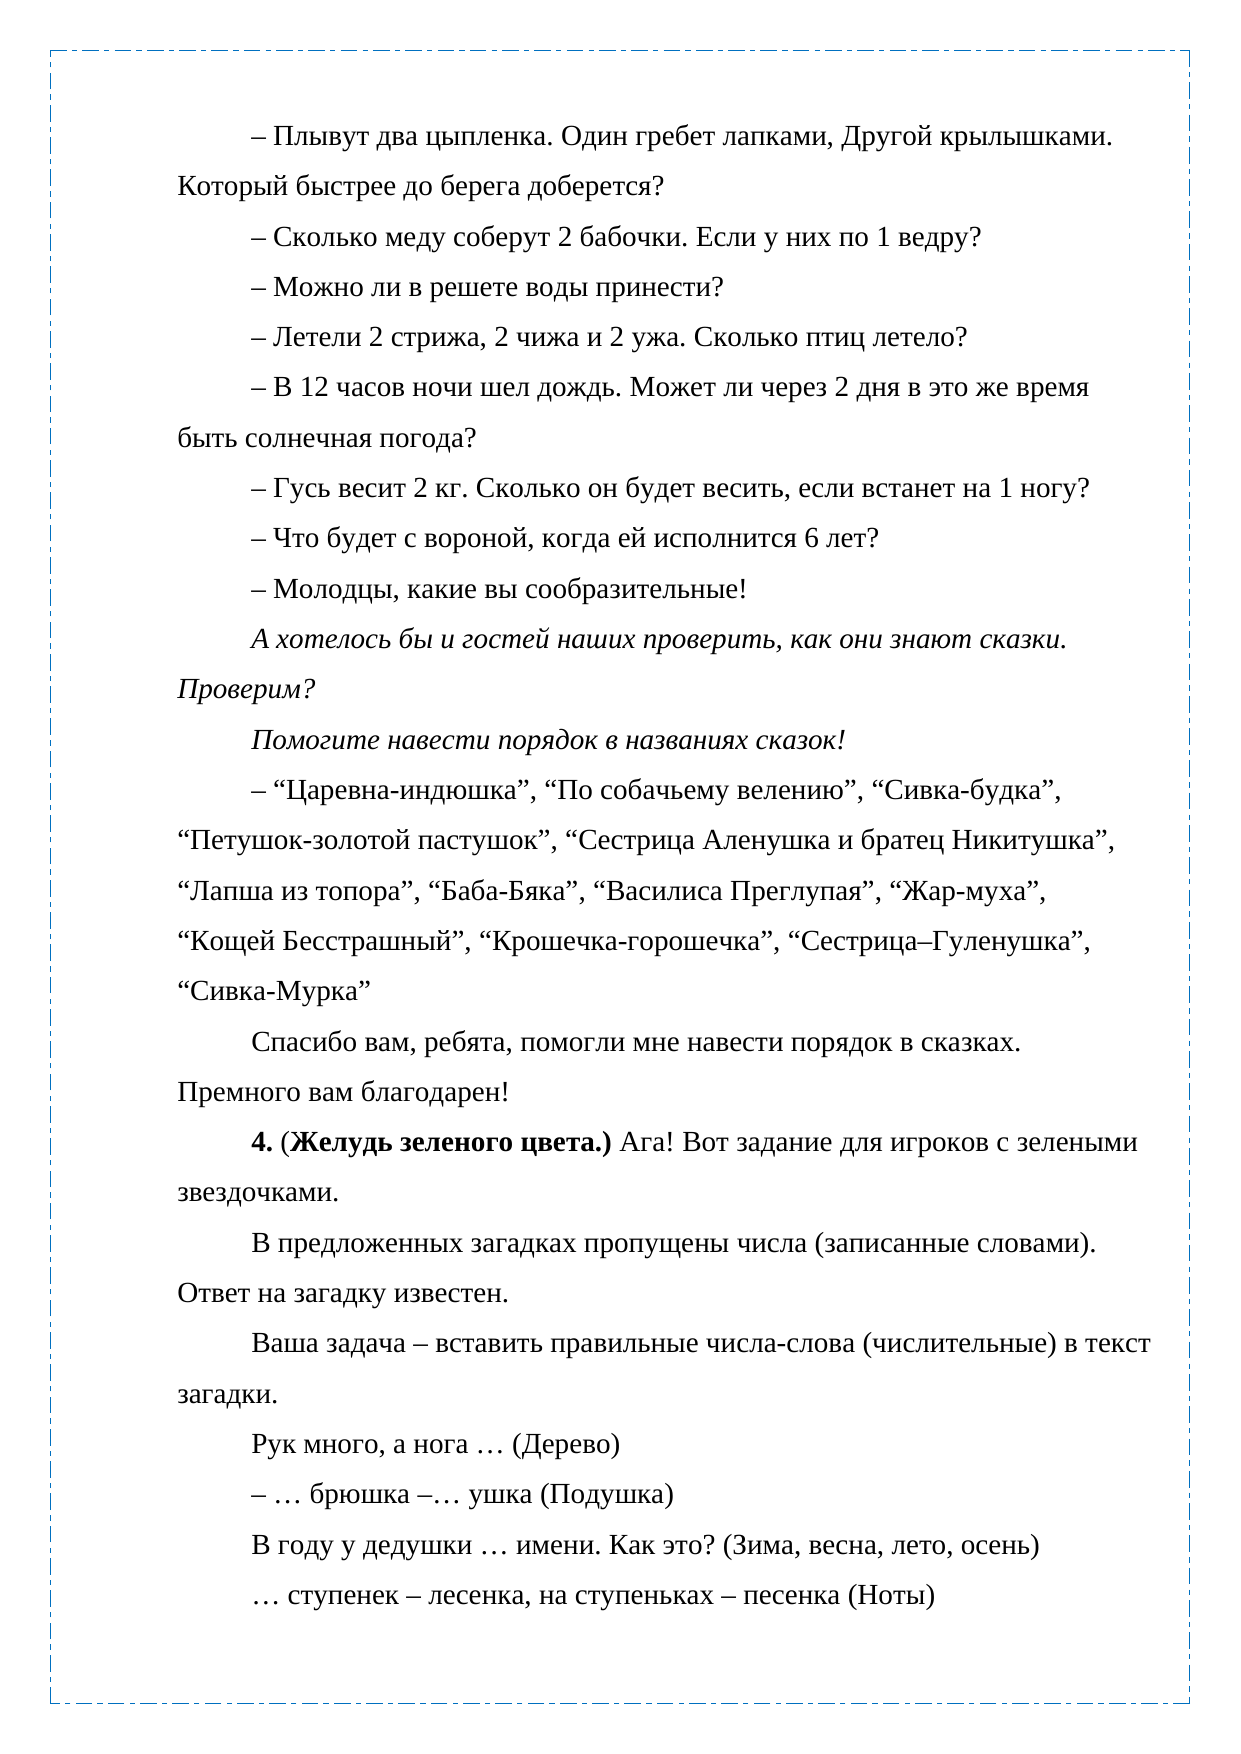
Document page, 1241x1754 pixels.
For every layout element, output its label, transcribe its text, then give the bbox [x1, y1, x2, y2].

text – Летели 2 стрижа, 2 чижа и 2 ужа. Сколько птиц летело? [177, 319, 1152, 353]
text Спасибо вам, ребята, помогли мне навести порядок в сказках. Премного вам благодарен! [177, 1024, 1152, 1107]
text – “Царевна-индюшка”, “По собачьему велению”, “Сивка-будка”, “Петушок-золотой пастушок”, “Сестрица Аленушка и братец Никитушка”, “Лапша из топора”, “Баба-Бяка”, “Василиса Преглупая”, “Жар-муха”, “Кощей Бесстрашный”, “Крошечка-горошечка”, “Сестрица–Гуленушка”, “Сивка-Мурка” [177, 772, 1152, 1007]
text – В 12 часов ночи шел дождь. Может ли через 2 дня в это же время быть солнечная погода? [177, 369, 1152, 453]
text В году у дедушки … имени. Как это? (Зима, весна, лето, осень) [177, 1527, 1152, 1560]
text В предложенных загадках пропущены числа (записанные словами). Ответ на загадку известен. [177, 1225, 1152, 1309]
text – Гусь весит 2 кг. Сколько он будет весить, если встанет на 1 ногу? [177, 470, 1152, 504]
text – … брюшка –… ушка (Подушка) [177, 1476, 1152, 1510]
text … ступенек – лесенка, на ступеньках – песенка (Ноты) [177, 1577, 1152, 1611]
text 4. (Желудь зеленого цвета.) Ага! Вот задание для игроков с зелеными звездочками. [177, 1124, 1152, 1208]
text – Сколько меду соберут 2 бабочки. Если у них по 1 ведру? [177, 219, 1152, 252]
text Рук много, а нога … (Дерево) [177, 1426, 1152, 1460]
text – Плывут два цыпленка. Один гребет лапками, Другой крылышками. Который быстрее до берега доберется? [177, 118, 1152, 202]
text – Молодцы, какие вы сообразительные! [177, 571, 1152, 604]
text – Можно ли в решете воды принести? [177, 269, 1152, 302]
text Ваша задача – вставить правильные числа-слова (числительные) в текст загадки. [177, 1326, 1152, 1409]
text Помогите навести порядок в названиях сказок! [177, 722, 1152, 755]
text А хотелось бы и гостей наших проверить, как они знают сказки. Проверим? [177, 621, 1152, 705]
text – Что будет с вороной, когда ей исполнится 6 лет? [177, 521, 1152, 554]
